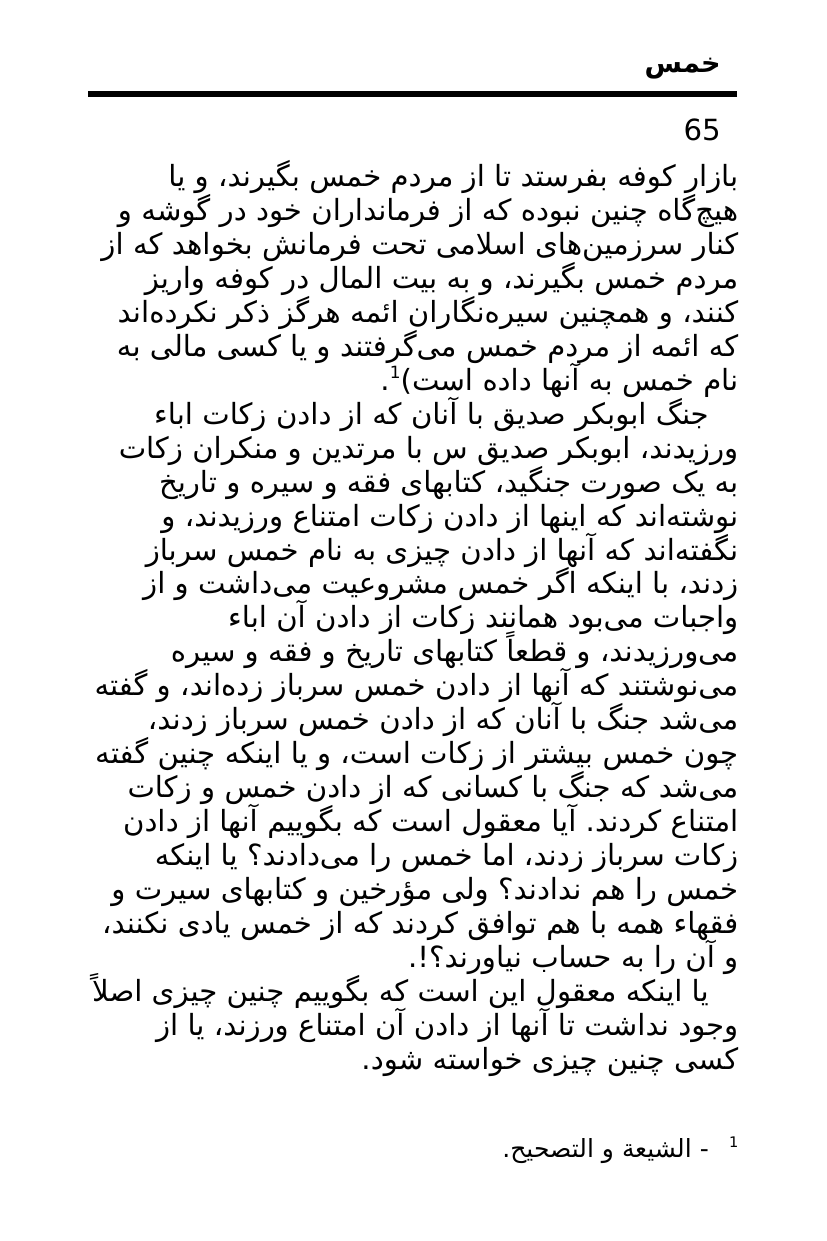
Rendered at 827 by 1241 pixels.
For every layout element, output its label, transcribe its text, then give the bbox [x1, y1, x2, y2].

text یا اینكه معقول این است كه بگوییم چنین چیزی اصلاً وجود نداشت تا آنها از دادن آن امتناع ورزند، یا از كسی چنین چیزی خواسته شود. [89, 974, 738, 1076]
text جنگ ابوبكر صدیق با آنان كه از دادن زكات اباء ورزیدند، ابوبكر صدیق س با مرتدین و منكران زكات به یک صورت جنگید، كتابهای فقه و سیره و تاریخ نوشته‌اند كه اینها از دادن زكات امتناع ورزیدند، و نگفته‌اند كه آنها از دادن چیزی به نام خمس سرباز زدند، با اینكه اگر خمس مشروعیت می‌داشت و از واجبات می‌بود همانند زكات از دادن آن اباء می‌ورزیدند، و قطعاً كتابهای تاریخ و فقه و سیره می‌نوشتند كه آنها از دادن خمس سرباز زده‌اند، و گفته می‌شد جنگ با آنان كه از دادن خمس سرباز زدند، چون خمس بیشتر از زكات است، و یا اینكه چنین گفته می‌شد كه جنگ با كسانی كه از دادن خمس و زكات امتناع كردند. آیا معقول است كه بگوییم آنها از دادن زكات سرباز زدند، اما خمس را می‌دادند؟ یا اینكه خمس را هم ندادند؟ ولی مؤرخین و كتابهای سیرت و فقهاء همه با هم توافق كردند كه از خمس یادی نكنند، و آن را به حساب نیاورند؟!. [89, 397, 738, 974]
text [89, 159, 738, 397]
